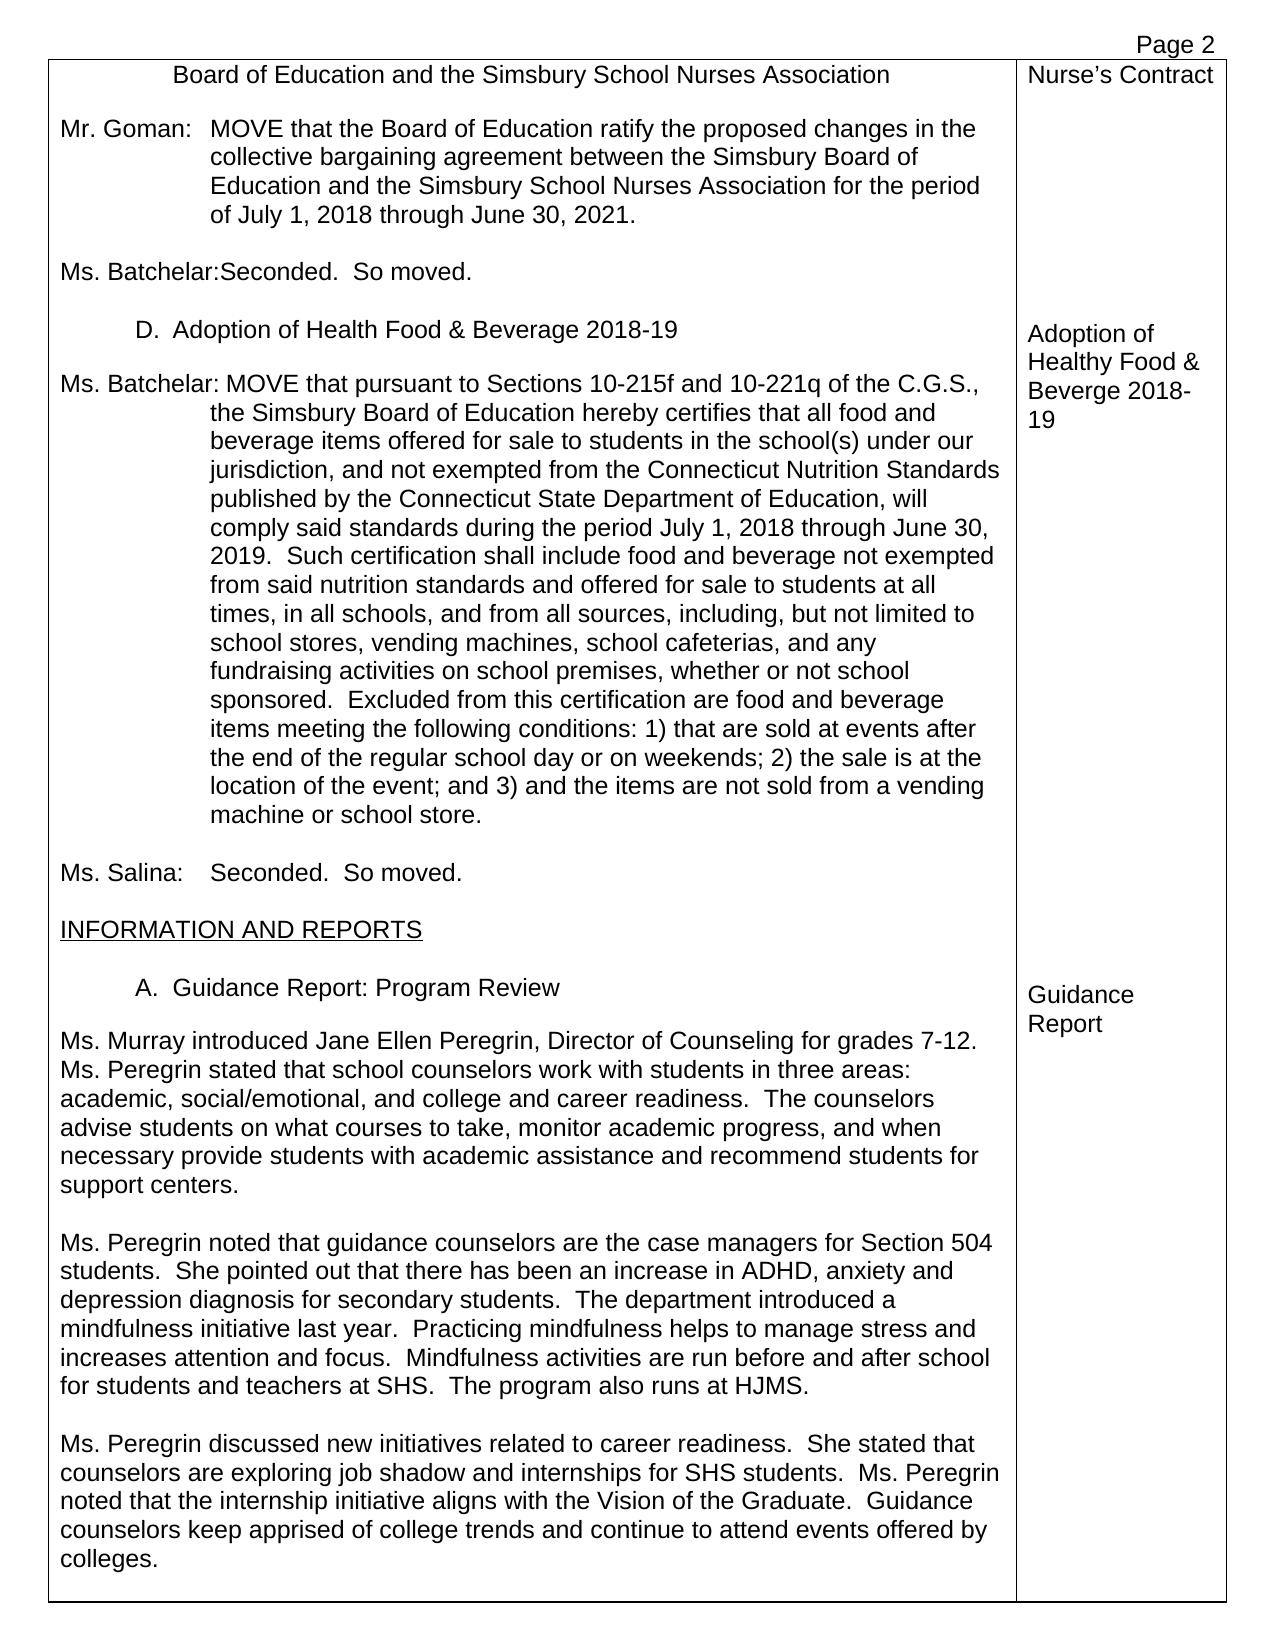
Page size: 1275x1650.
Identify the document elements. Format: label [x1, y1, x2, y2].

table_header [1017, 60, 1226, 1601]
table_header [49, 60, 1016, 1601]
